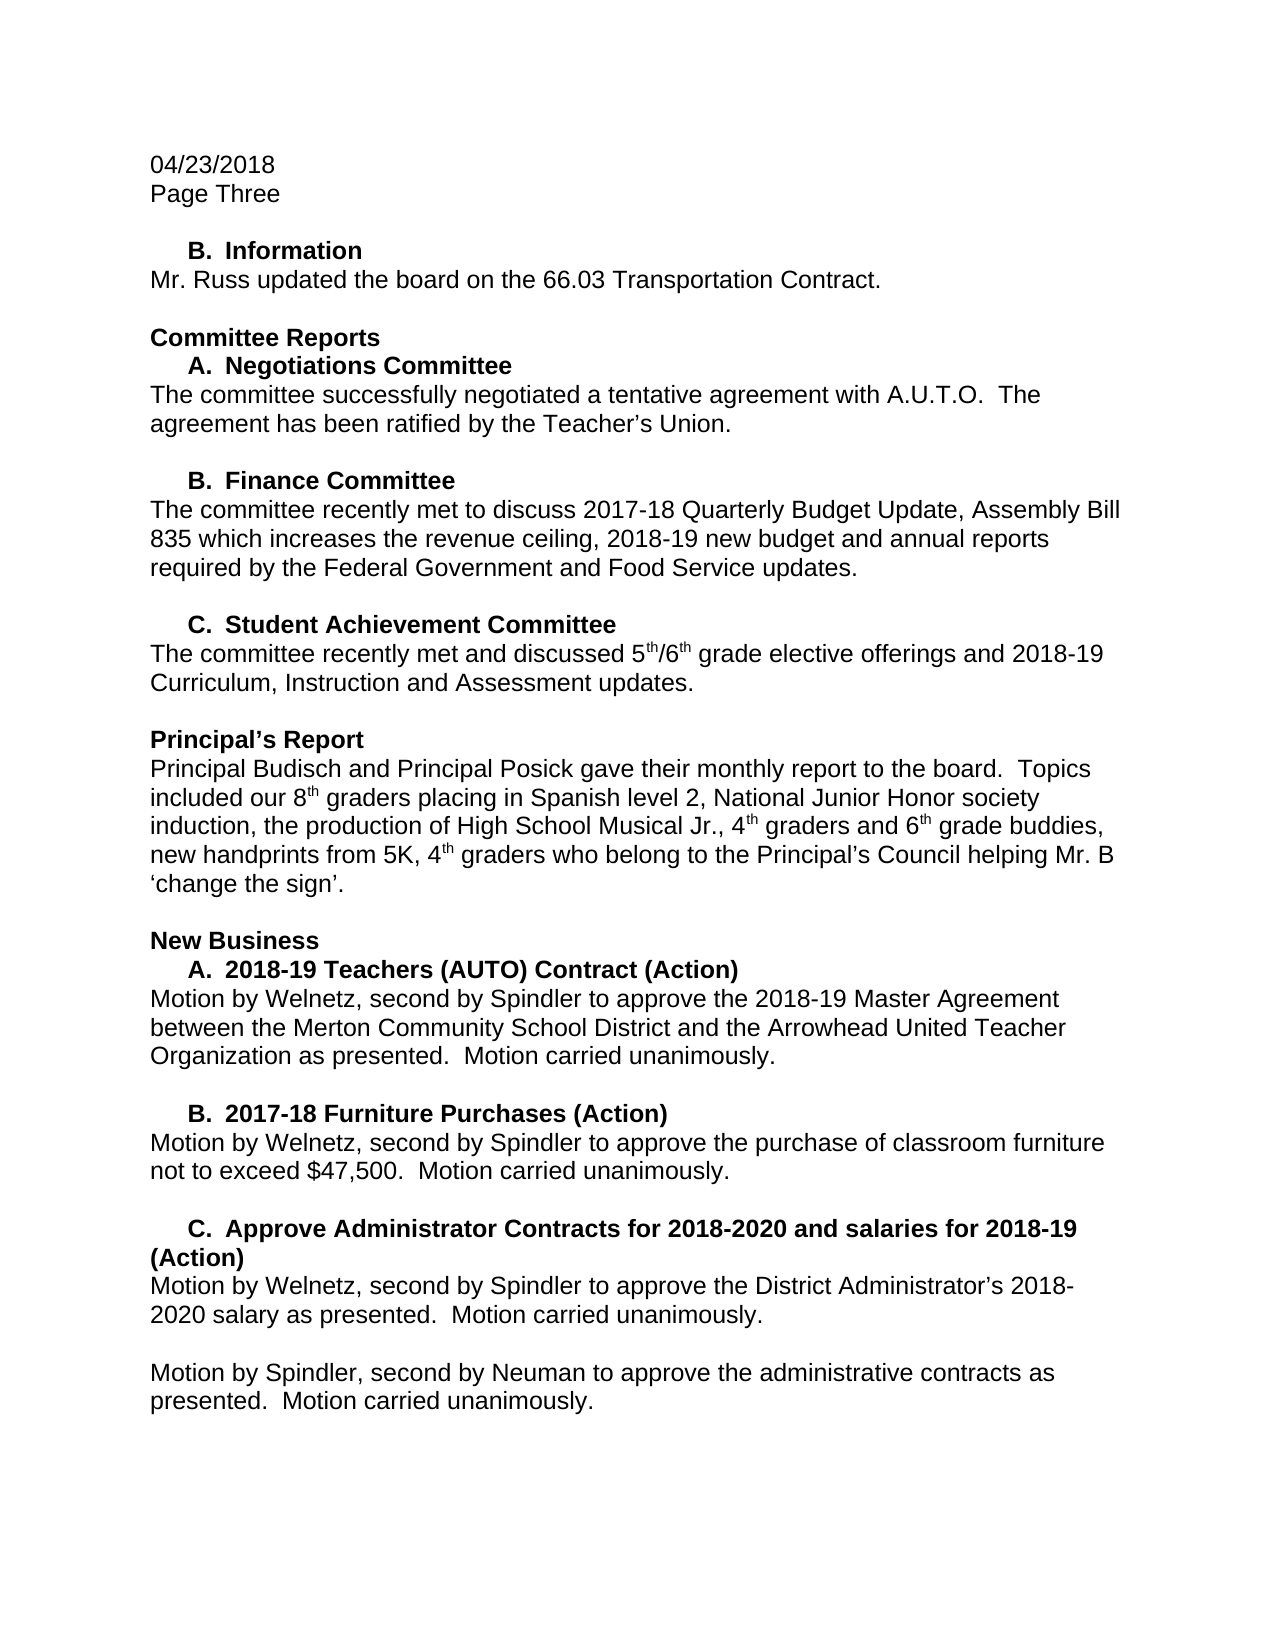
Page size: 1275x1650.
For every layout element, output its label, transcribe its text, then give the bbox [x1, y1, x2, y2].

text 04/23/2018 [150, 150, 1125, 179]
text Principal’s Report [150, 725, 1125, 754]
list Approve Administrator Contracts for 2018-2020 and salaries for 2018-19 [187, 1214, 1125, 1242]
text Motion by Spindler, second by Neuman to approve the administrative contracts as presented. Motion carried unanimously. [150, 1357, 1125, 1415]
text Committee Reports [150, 322, 1125, 351]
text Motion by Welnetz, second by Spindler to approve the District Administrator’s 2018-2020 salary as presented. Motion carried unanimously. [150, 1271, 1125, 1329]
text Motion by Welnetz, second by Spindler to approve the purchase of classroom furniture not to exceed $47,500. Motion carried unanimously. [150, 1127, 1125, 1185]
list 2017-18 Furniture Purchases (Action) [187, 1099, 1125, 1127]
text Mr. Russ updated the board on the 66.03 Transportation Contract. [150, 265, 1125, 294]
text Page Three [150, 179, 1125, 207]
list Finance Committee [187, 466, 1125, 495]
text The committee recently met to discuss 2017-18 Quarterly Budget Update, Assembly Bill 835 which increases the revenue ceiling, 2018-19 new budget and annual reports required by the Federal Government and Food Service updates. [150, 495, 1125, 581]
text New Business [150, 926, 1125, 955]
text The committee successfully negotiated a tentative agreement with A.U.T.O. The agreement has been ratified by the Teacher’s Union. [150, 380, 1125, 437]
list Negotiations Committee [187, 351, 1125, 380]
text Motion by Welnetz, second by Spindler to approve the 2018-19 Master Agreement between the Merton Community School District and the Arrowhead United Teacher Organization as presented. Motion carried unanimously. [150, 984, 1125, 1070]
text Principal Budisch and Principal Posick gave their monthly report to the board. Topics included our 8th graders placing in Spanish level 2, National Junior Honor society induction, the production of High School Musical Jr., 4th graders and 6th grade buddies, new handprints from 5K, 4th graders who belong to the Principal’s Council helping Mr. B ‘change the sign’. [150, 754, 1125, 897]
text The committee recently met and discussed 5th/6th grade elective offerings and 2018-19 Curriculum, Instruction and Assessment updates. [150, 639, 1125, 696]
list Information [187, 236, 1125, 265]
list 2018-19 Teachers (AUTO) Contract (Action) [187, 955, 1125, 984]
list Student Achievement Committee [187, 610, 1125, 639]
text (Action) [150, 1242, 1125, 1271]
